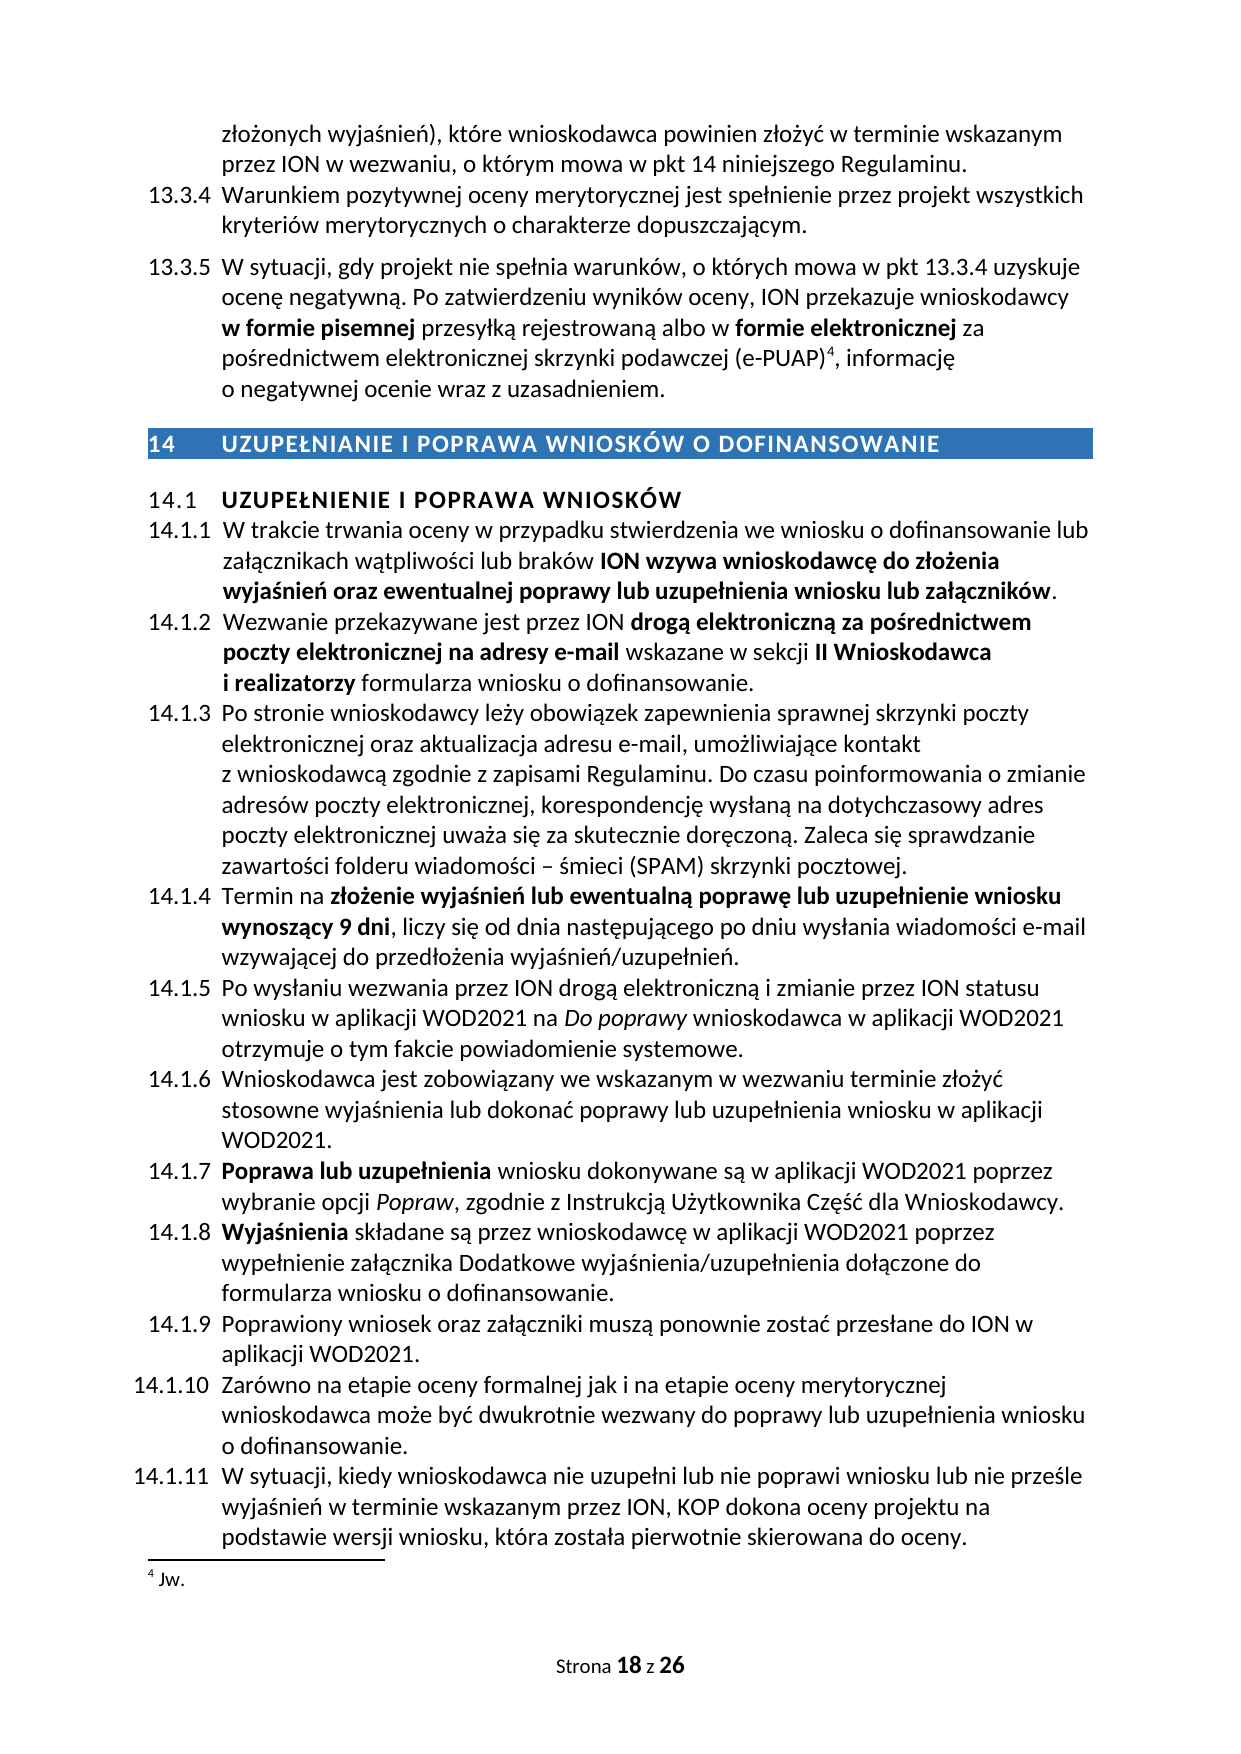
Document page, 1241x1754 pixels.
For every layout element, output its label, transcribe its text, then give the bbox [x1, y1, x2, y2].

list W sytuacji, gdy projekt nie spełnia warunków, o których mowa w pkt 13.3.4 uzyskuje ocenę negatywną. Po zatwierdzeniu wyników oceny, ION przekazuje wnioskodawcy w formie pisemnej przesyłką rejestrowaną albo w formie elektronicznej za pośrednictwem elektronicznej skrzynki podawczej (e-PUAP), informację o negatywnej ocenie wraz z uzasadnieniem. [148, 251, 1093, 403]
list Poprawiony wniosek oraz załączniki muszą ponownie zostać przesłane do ION w aplikacji WOD2021. [148, 1308, 1093, 1369]
subtitle 14 UZUPEŁNIANIE I POPRAWA WNIOSKÓW O DOFINANSOWANIE [148, 428, 1093, 459]
list Wezwanie przekazywane jest przez ION drogą elektroniczną za pośrednictwem poczty elektronicznej na adresy e-mail wskazane w sekcji II Wnioskodawca i realizatorzy formularza wniosku o dofinansowanie. [148, 606, 1093, 697]
list W sytuacji, kiedy wnioskodawca nie uzupełni lub nie poprawi wniosku lub nie prześle wyjaśnień w terminie wskazanym przez ION, KOP dokona oceny projektu na podstawie wersji wniosku, która została pierwotnie skierowana do oceny. [133, 1460, 1093, 1552]
list Po stronie wnioskodawcy leży obowiązek zapewnienia sprawnej skrzynki poczty elektronicznej oraz aktualizacja adresu e-mail, umożliwiające kontakt z wnioskodawcą zgodnie z zapisami Regulaminu. Do czasu poinformowania o zmianie adresów poczty elektronicznej, korespondencję wysłaną na dotychczasowy adres poczty elektronicznej uważa się za skutecznie doręczoną. Zaleca się sprawdzanie zawartości folderu wiadomości – śmieci (SPAM) skrzynki pocztowej. [148, 697, 1093, 881]
list Wnioskodawca jest zobowiązany we wskazanym w wezwaniu terminie złożyć stosowne wyjaśnienia lub dokonać poprawy lub uzupełnienia wniosku w aplikacji WOD2021. [148, 1064, 1093, 1155]
subtitle Uzupełnienie i poprawa wniosków [148, 484, 1093, 514]
list W trakcie trwania oceny w przypadku stwierdzenia we wniosku o dofinansowanie lub załącznikach wątpliwości lub braków ION wzywa wnioskodawcę do złożenia wyjaśnień oraz ewentualnej poprawy lub uzupełnienia wniosku lub załączników. [148, 514, 1093, 606]
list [148, 118, 1093, 179]
list Po wysłaniu wezwania przez ION drogą elektroniczną i zmianie przez ION statusu wniosku w aplikacji WOD2021 na Do poprawy wnioskodawca w aplikacji WOD2021 otrzymuje o tym fakcie powiadomienie systemowe. [148, 972, 1093, 1064]
list Warunkiem pozytywnej oceny merytorycznej jest spełnienie przez projekt wszystkich kryteriów merytorycznych o charakterze dopuszczającym. [148, 179, 1093, 240]
list Zarówno na etapie oceny formalnej jak i na etapie oceny merytorycznej wnioskodawca może być dwukrotnie wezwany do poprawy lub uzupełnienia wniosku o dofinansowanie. [133, 1369, 1093, 1460]
list Poprawa lub uzupełnienia wniosku dokonywane są w aplikacji WOD2021 poprzez wybranie opcji Popraw, zgodnie z Instrukcją Użytkownika Część dla Wnioskodawcy. [148, 1155, 1093, 1216]
list Termin na złożenie wyjaśnień lub ewentualną poprawę lub uzupełnienie wniosku wynoszący 9 dni, liczy się od dnia następującego po dniu wysłania wiadomości e-mail wzywającej do przedłożenia wyjaśnień/uzupełnień. [148, 881, 1093, 972]
list Wyjaśnienia składane są przez wnioskodawcę w aplikacji WOD2021 poprzez wypełnienie załącznika Dodatkowe wyjaśnienia/uzupełnienia dołączone do formularza wniosku o dofinansowanie. [148, 1216, 1093, 1308]
